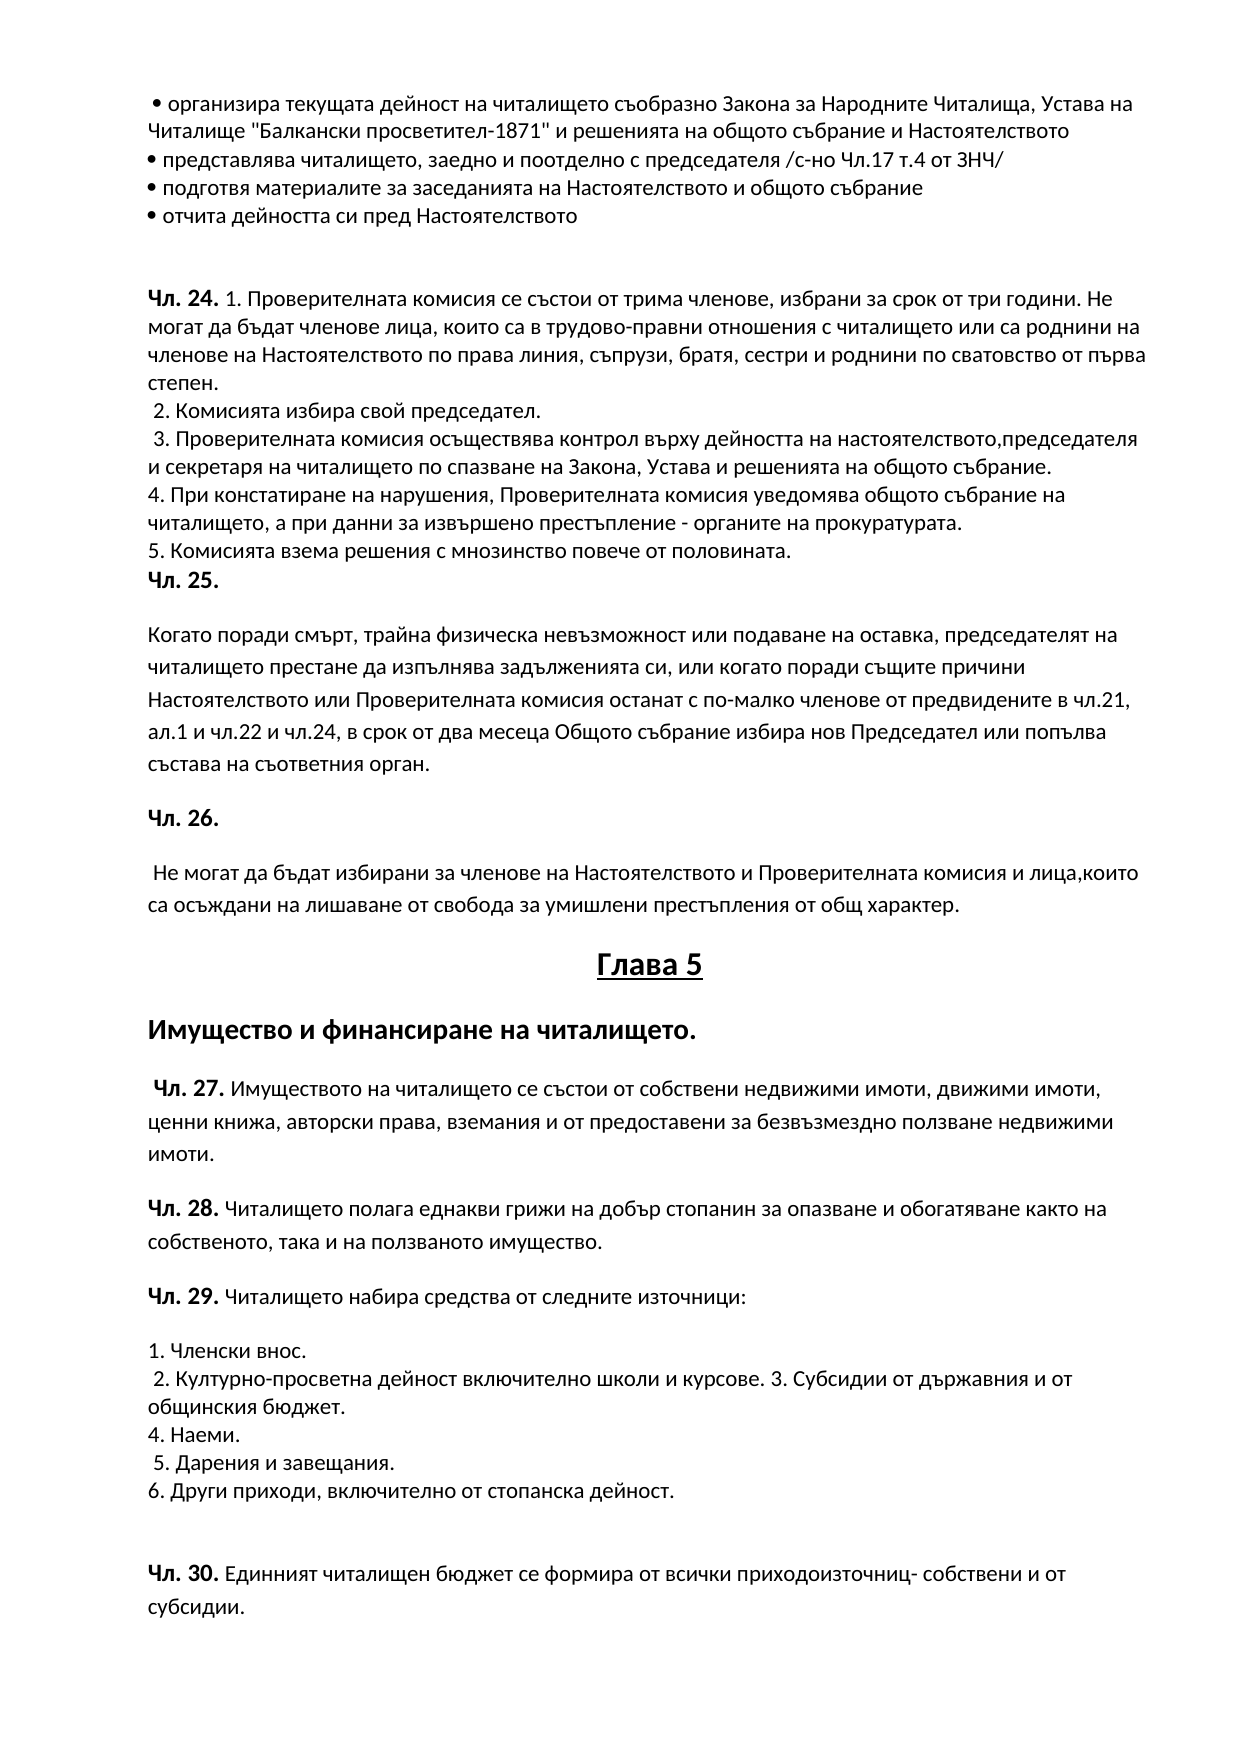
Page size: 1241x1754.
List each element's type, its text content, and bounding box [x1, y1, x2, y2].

text 5. Дарения и завещания. [148, 1448, 1152, 1476]
text 2. Комисията избира свой председател. [148, 396, 1152, 424]
text Чл. 25. [148, 564, 1152, 595]
text 5. Комисията взема решения с мнозинство повече от половината. [148, 536, 1152, 564]
text Чл. 30. Единният читалищен бюджет се формира от всички приходоизточниц- собствени и от субсидии. [148, 1557, 1152, 1620]
text 4. Наеми. [148, 1420, 1152, 1448]
text организира текущата дейност на читалището съобразно Закона за Народните Читалища, Устава на Читалище "Балкански просветител-1871" и решенията на общото събрание и Настоятелството [148, 89, 1152, 145]
text подготвя материалите за заседанията на Настоятелството и общото събрание [148, 173, 1152, 201]
text 6. Други приходи, включително от стопанска дейност. [148, 1476, 1152, 1504]
text Чл. 24. 1. Проверителната комисия се състои от трима членове, избрани за срок от три години. Не могат да бъдат членове лица, които са в трудово-правни отношения с читалището или са роднини на членове на Настоятелството по права линия, съпрузи, братя, сестри и роднини по сватовство от първа степен. [148, 282, 1152, 396]
text Когато поради смърт, трайна физическа невъзможност или подаване на оставка, председателят на читалището престане да изпълнява задълженията си, или когато поради същите причини Настоятелството или Проверителната комисия останат с по-малко членове от предвидените в чл.21, ал.1 и чл.22 и чл.24, в срок от два месеца Общото събрание избира нов Председател или попълва състава на съответния орган. [148, 620, 1152, 777]
text 2. Културно-просветна дейност включително школи и курсове. 3. Субсидии от държавния и от общинския бюджет. [148, 1364, 1152, 1420]
text отчита дейността си пред Настоятелството [148, 201, 1152, 229]
text Чл. 26. [148, 802, 1152, 833]
text 4. При констатиране на нарушения, Проверителната комисия уведомява общото събрание на читалището, а при данни за извършено престъпление - органите на прокуратурата. [148, 480, 1152, 536]
text 1. Членски внос. [148, 1336, 1152, 1364]
text Не могат да бъдат избирани за членове на Настоятелството и Проверителната комисия и лица,които са осъждани на лишаване от свобода за умишлени престъпления от общ характер. [148, 858, 1152, 918]
text Чл. 28. Читалището полага еднакви грижи на добър стопанин за опазване и обогатяване както на собственото, така и на ползваното имущество. [148, 1192, 1152, 1255]
text Чл. 29. Читалището набира средства от следните източници: [148, 1280, 1152, 1311]
text Глава 5 [148, 943, 1152, 984]
text Имущество и финансиране на читалището. [148, 1011, 1152, 1046]
text 3. Проверителната комисия осъществява контрол върху дейността на настоятелството,председателя и секретаря на читалището по спазване на Закона, Устава и решенията на общото събрание. [148, 424, 1152, 480]
text Чл. 27. Имуществото на читалището се състои от собствени недвижими имоти, движими имоти, ценни книжа, авторски права, вземания и от предоставени за безвъзмездно ползване недвижими имоти. [148, 1072, 1152, 1167]
text представлява читалището, заедно и поотделно с председателя /с-но Чл.17 т.4 от ЗНЧ/ [148, 145, 1152, 173]
